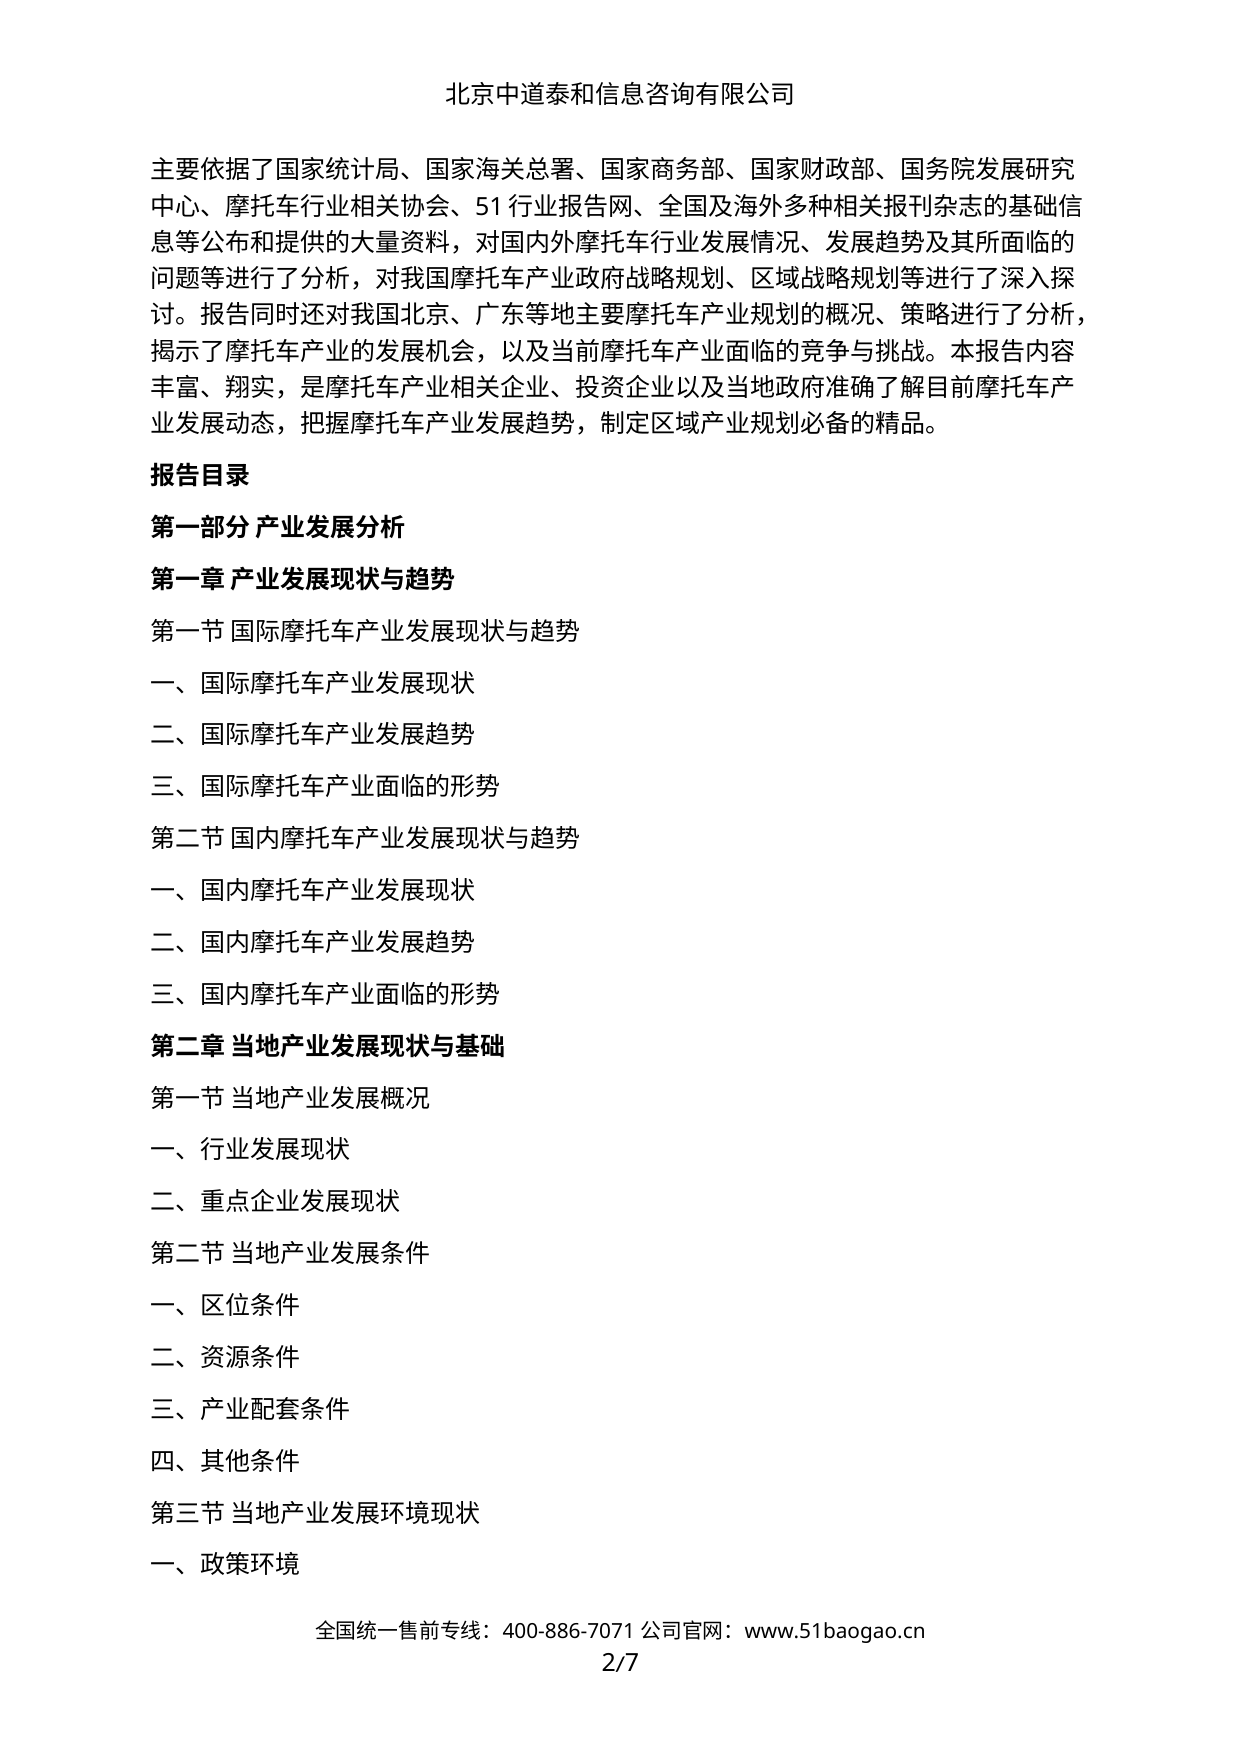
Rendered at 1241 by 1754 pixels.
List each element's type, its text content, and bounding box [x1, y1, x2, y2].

text 三、产业配套条件 [150, 1389, 1090, 1426]
text 四、其他条件 [150, 1441, 1090, 1477]
text 第一节 国际摩托车产业发展现状与趋势 [150, 611, 1090, 647]
text 报告目录 [150, 456, 1090, 492]
text 二、国际摩托车产业发展趋势 [150, 715, 1090, 751]
text 一、区位条件 [150, 1286, 1090, 1322]
text 三、国际摩托车产业面临的形势 [150, 767, 1090, 803]
text 一、行业发展现状 [150, 1130, 1090, 1166]
text 第二节 国内摩托车产业发展现状与趋势 [150, 819, 1090, 855]
text 二、资源条件 [150, 1337, 1090, 1374]
text 第二节 当地产业发展条件 [150, 1234, 1090, 1270]
text 三、国内摩托车产业面临的形势 [150, 974, 1090, 1011]
text 一、国内摩托车产业发展现状 [150, 871, 1090, 907]
text 二、国内摩托车产业发展趋势 [150, 922, 1090, 959]
text 二、重点企业发展现状 [150, 1182, 1090, 1218]
text 一、国际摩托车产业发展现状 [150, 663, 1090, 699]
text 第三节 当地产业发展环境现状 [150, 1493, 1090, 1529]
text 第一章 产业发展现状与趋势 [150, 559, 1090, 596]
text 一、政策环境 [150, 1545, 1090, 1581]
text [150, 150, 1090, 440]
text 第一节 当地产业发展概况 [150, 1078, 1090, 1114]
text 第一部分 产业发展分析 [150, 507, 1090, 544]
text 第二章 当地产业发展现状与基础 [150, 1026, 1090, 1062]
